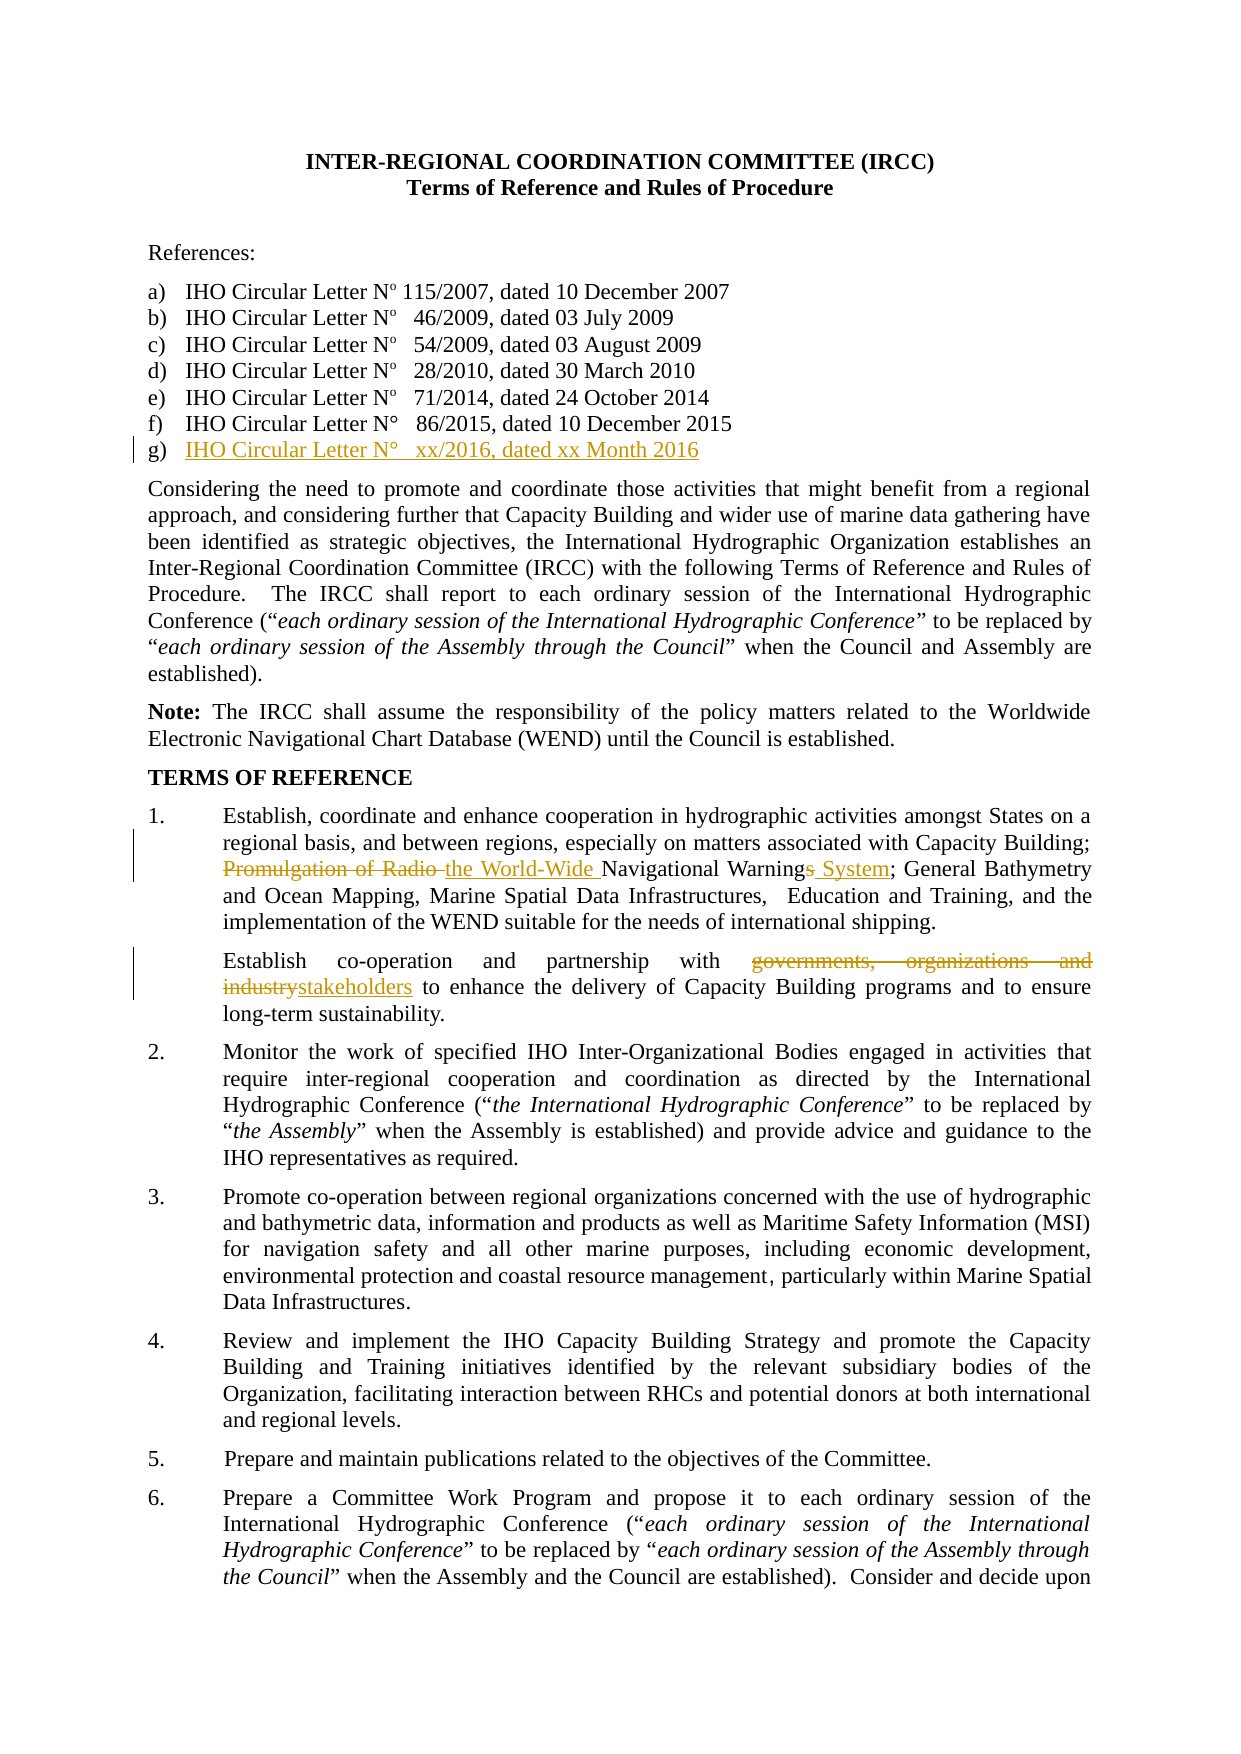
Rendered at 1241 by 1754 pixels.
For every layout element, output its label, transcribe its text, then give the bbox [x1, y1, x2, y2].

text 5. Prepare and maintain publications related to the objectives of the Committee. [148, 1445, 1092, 1471]
text References: [148, 239, 1092, 266]
text 2. Monitor the work of specified IHO Inter-Organizational Bodies engaged in activities that require inter-regional cooperation and coordination as directed by the International Hydrographic Conference (“the International Hydrographic Conference” to be replaced by “the Assembly” when the Assembly is established) and provide advice and guidance to the IHO representatives as required. [148, 1038, 1092, 1170]
list IHO Circular Letter No 46/2009, dated 03 July 2009 [148, 304, 1092, 331]
text INTER-REGIONAL COORDINATION COMMITTEE (IRCC) [148, 148, 1092, 174]
list IHO Circular Letter No 115/2007, dated 10 December 2007 [148, 278, 1092, 304]
text TERMS OF REFERENCE [148, 764, 1092, 790]
text Considering the need to promote and coordinate those activities that might benefit from a regional approach, and considering further that Capacity Building and wider use of marine data gathering have been identified as strategic objectives, the International Hydrographic Organization establishes an Inter-Regional Coordination Committee (IRCC) with the following Terms of Reference and Rules of Procedure. The IRCC shall report to each ordinary session of the International Hydrographic Conference (“each ordinary session of the International Hydrographic Conference” to be replaced by “each ordinary session of the Assembly through the Council” when the Council and Assembly are established). [148, 475, 1092, 686]
list IHO Circular Letter No 28/2010, dated 30 March 2010 [148, 357, 1092, 383]
text Terms of Reference and Rules of Procedure [148, 174, 1092, 200]
list IHO Circular Letter No 71/2014, dated 24 October 2014 [148, 383, 1092, 410]
text Note: The IRCC shall assume the responsibility of the policy matters related to the Worldwide Electronic Navigational Chart Database (WEND) until the Council is established. [148, 698, 1092, 751]
text 3. Promote co-operation between regional organizations concerned with the use of hydrographic and bathymetric data, information and products as well as Maritime Safety Information (MSI) for navigation safety and all other marine purposes, including economic development, environmental protection and coastal resource management, particularly within Marine Spatial Data Infrastructures. [148, 1183, 1092, 1314]
text 4. Review and implement the IHO Capacity Building Strategy and promote the Capacity Building and Training initiatives identified by the relevant subsidiary bodies of the Organization, facilitating interaction between RHCs and potential donors at both international and regional levels. [148, 1327, 1092, 1432]
text Establish co-operation and partnership with to enhance the delivery of Capacity Building programs and to ensure long-term sustainability. [223, 947, 1092, 1026]
list IHO Circular Letter N° 86/2015, dated 10 December 2015 [148, 410, 1092, 436]
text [148, 1484, 1092, 1589]
list IHO Circular Letter No 54/2009, dated 03 August 2009 [148, 331, 1092, 357]
text 1. Establish, coordinate and enhance cooperation in hydrographic activities amongst States on a regional basis, and between regions, especially on matters associated with Capacity Building; Navigational Warning; General Bathymetry and Ocean Mapping, Marine Spatial Data Infrastructures, Education and Training, and the implementation of the WEND suitable for the needs of international shipping. [148, 802, 1092, 934]
